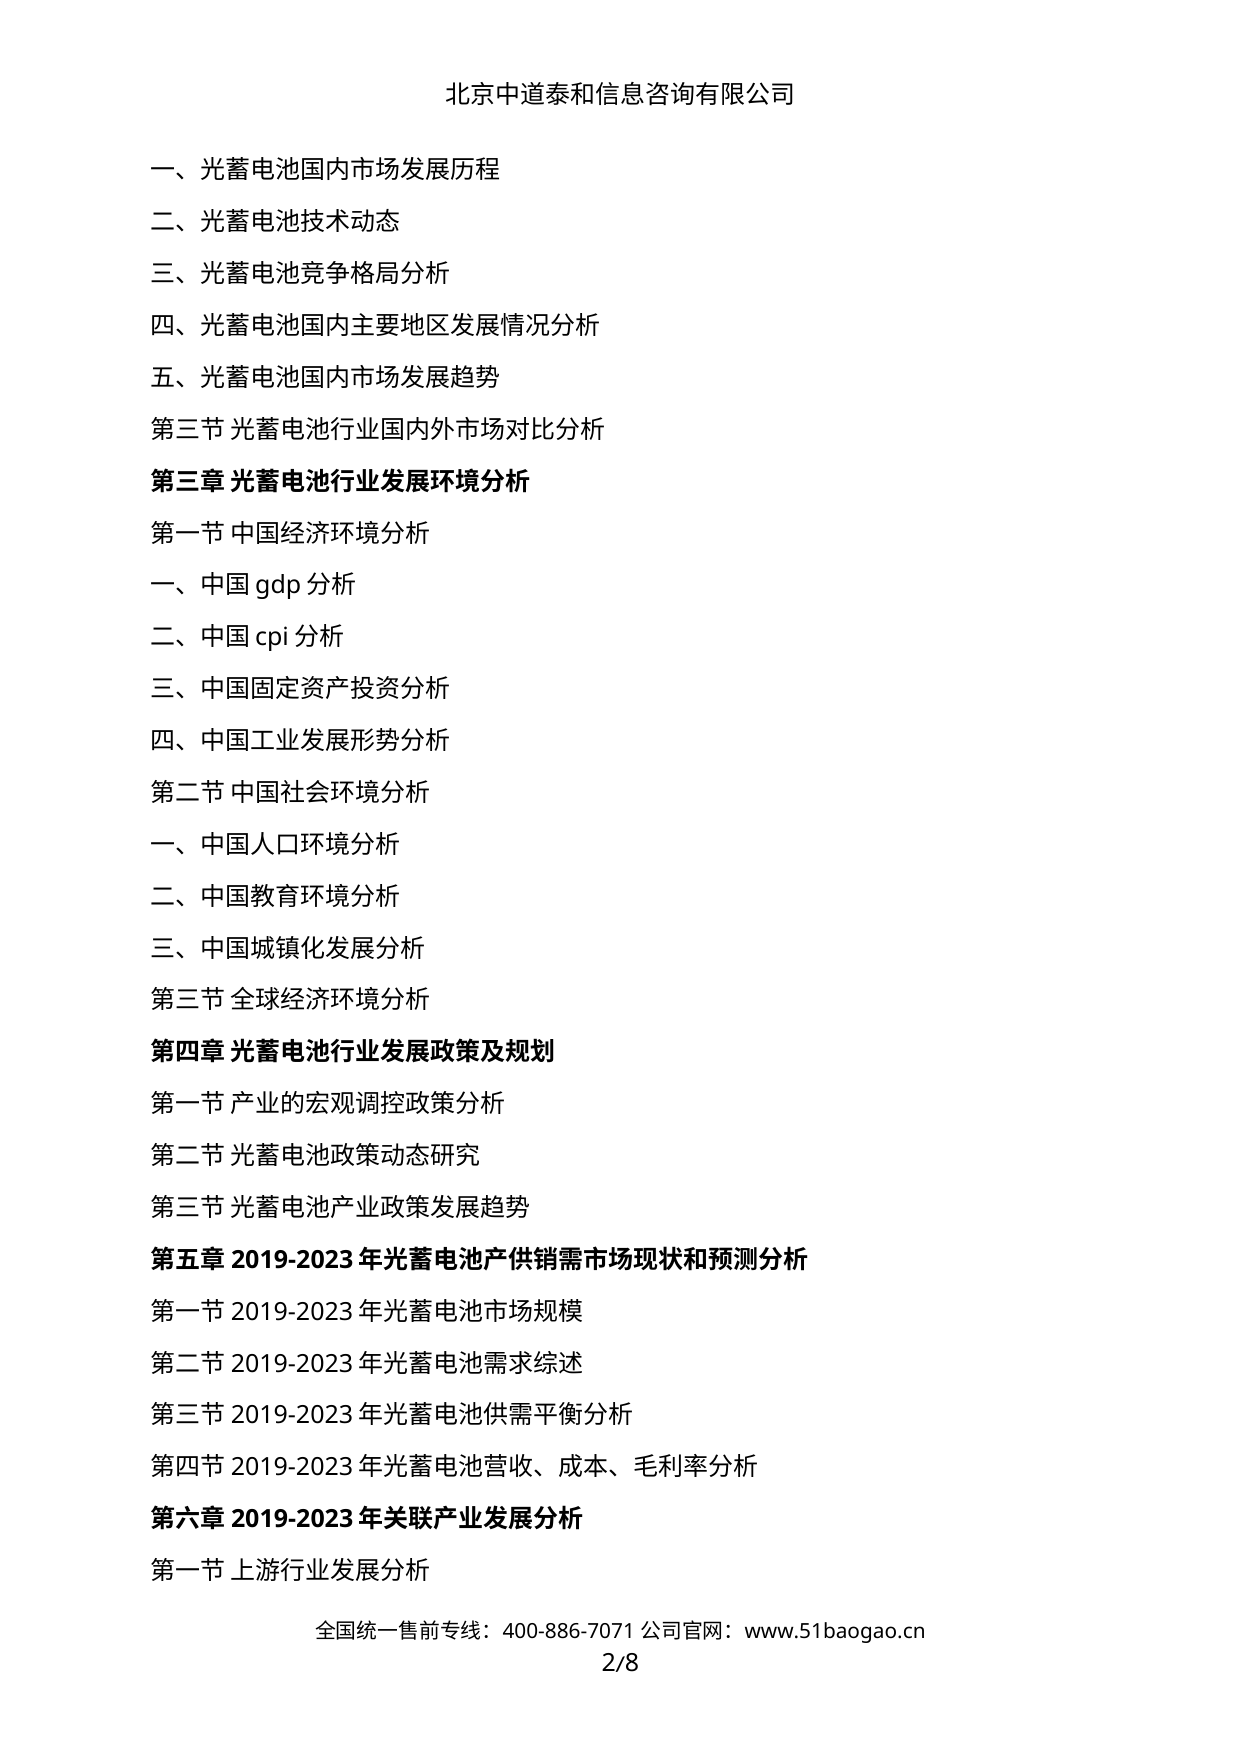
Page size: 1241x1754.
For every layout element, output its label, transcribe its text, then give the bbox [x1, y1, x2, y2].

text 一、光蓄电池国内市场发展历程 [150, 150, 1090, 186]
text 二、光蓄电池技术动态 [150, 202, 1090, 238]
text 一、中国人口环境分析 [150, 824, 1090, 861]
text 二、中国教育环境分析 [150, 876, 1090, 912]
text 第四节 2019-2023年光蓄电池营收、成本、毛利率分析 [150, 1447, 1090, 1483]
text 四、光蓄电池国内主要地区发展情况分析 [150, 306, 1090, 342]
text 三、中国城镇化发展分析 [150, 928, 1090, 964]
text 五、光蓄电池国内市场发展趋势 [150, 357, 1090, 394]
text 四、中国工业发展形势分析 [150, 721, 1090, 757]
text 二、中国cpi分析 [150, 617, 1090, 653]
text 第一节 2019-2023年光蓄电池市场规模 [150, 1291, 1090, 1327]
text 第三节 光蓄电池行业国内外市场对比分析 [150, 409, 1090, 446]
text 第一节 上游行业发展分析 [150, 1551, 1090, 1587]
text 第三节 2019-2023年光蓄电池供需平衡分析 [150, 1395, 1090, 1431]
text 第四章 光蓄电池行业发展政策及规划 [150, 1032, 1090, 1068]
text 第五章 2019-2023年光蓄电池产供销需市场现状和预测分析 [150, 1239, 1090, 1276]
text 第三节 光蓄电池产业政策发展趋势 [150, 1187, 1090, 1224]
text 第三章 光蓄电池行业发展环境分析 [150, 461, 1090, 497]
text 第三节 全球经济环境分析 [150, 980, 1090, 1016]
text 第二节 2019-2023年光蓄电池需求综述 [150, 1343, 1090, 1379]
text 第二节 中国社会环境分析 [150, 772, 1090, 809]
text 三、光蓄电池竞争格局分析 [150, 254, 1090, 290]
text 一、中国gdp分析 [150, 565, 1090, 601]
text 第一节 产业的宏观调控政策分析 [150, 1084, 1090, 1120]
text 三、中国固定资产投资分析 [150, 669, 1090, 705]
text 第六章 2019-2023年关联产业发展分析 [150, 1499, 1090, 1535]
text 第二节 光蓄电池政策动态研究 [150, 1136, 1090, 1172]
text 第一节 中国经济环境分析 [150, 513, 1090, 549]
